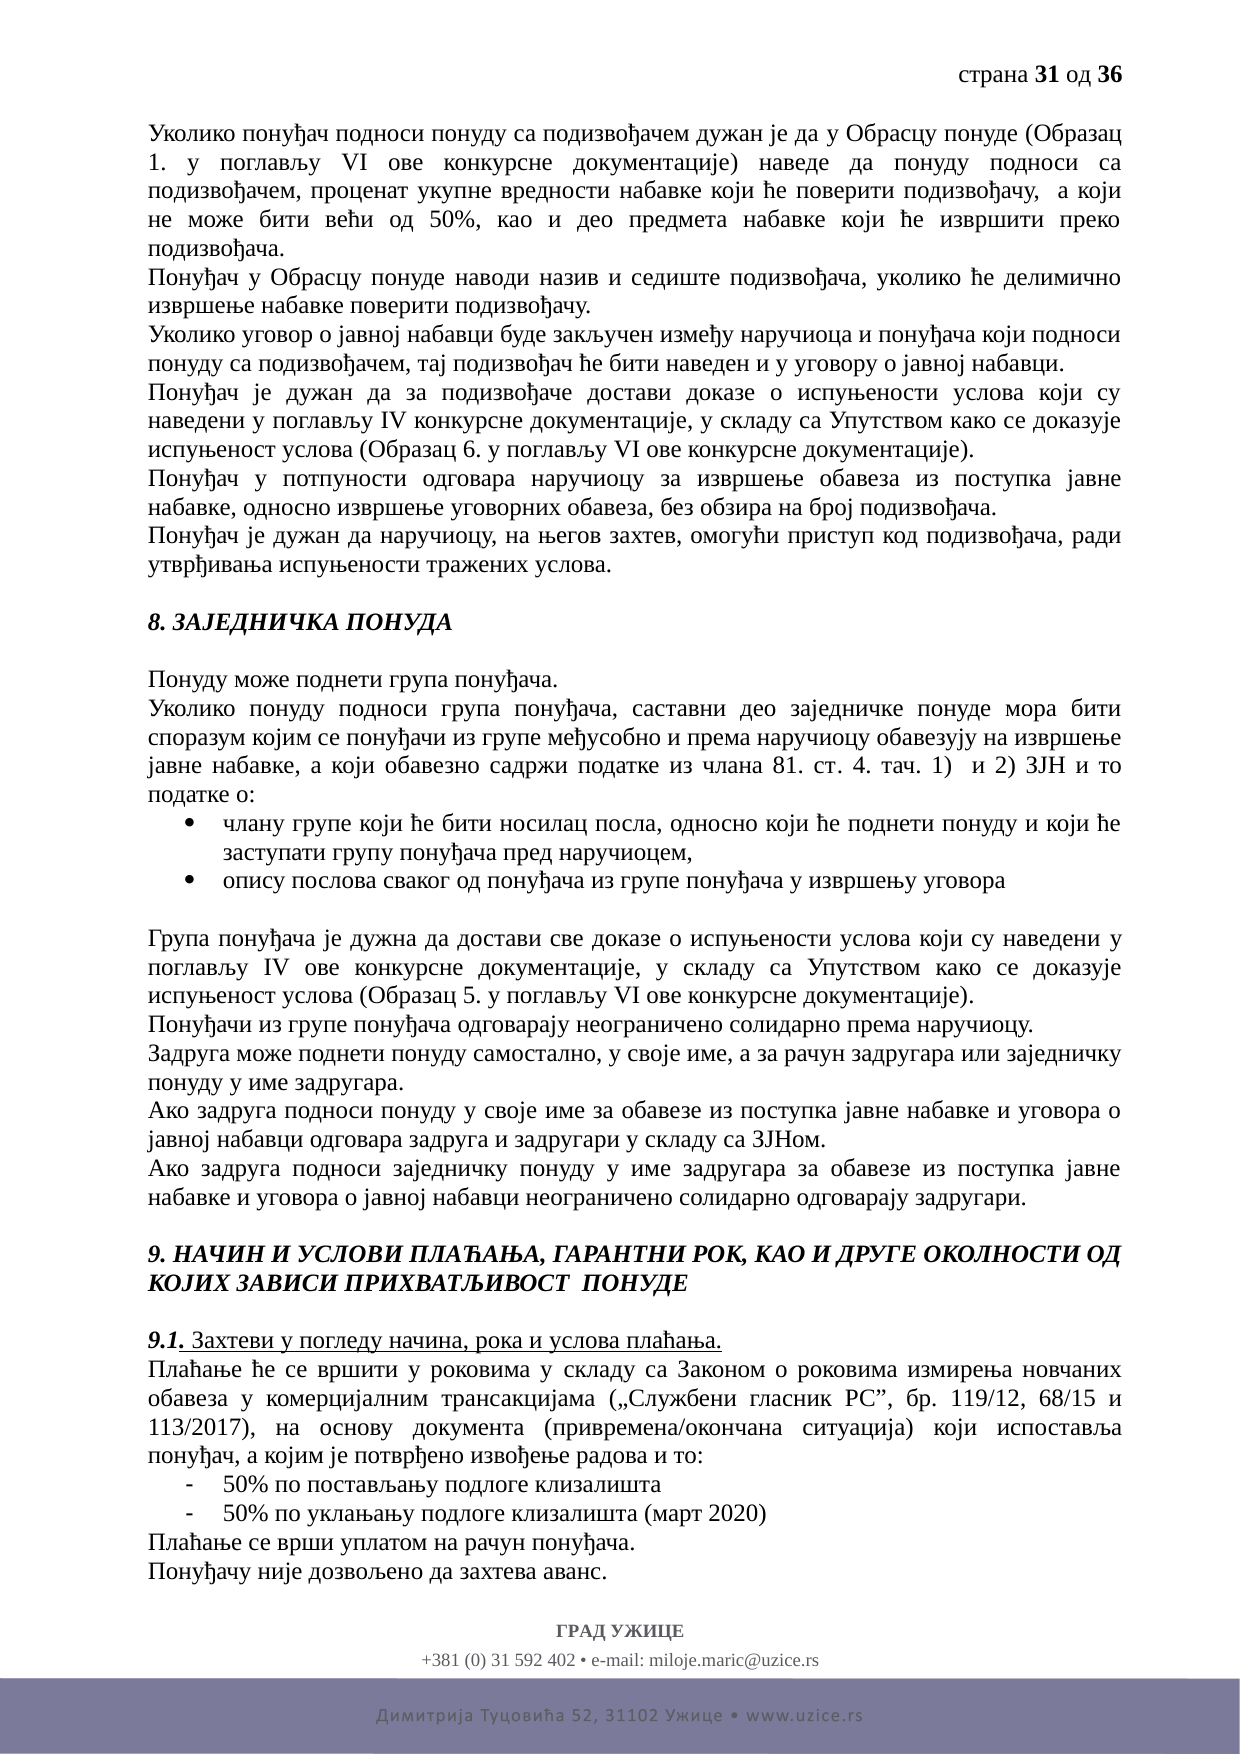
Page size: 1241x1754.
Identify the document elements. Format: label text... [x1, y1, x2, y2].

text 8. ЗАЈЕДНИЧКА ПОНУДА [148, 607, 1122, 636]
text Понуђачу није дозвољено да захтева аванс. [148, 1556, 1122, 1584]
list 50% по уклањању подлоге клизалишта (март 2020) [185, 1498, 1122, 1527]
text Уколико понуду подноси група понуђача, саставни део заједничке понуде мора бити споразум којим се понуђачи из групе међусобно и према наручиоцу обавезују на извршење јавне набавке, а који обавезно садржи податке из члана 81. ст. 4. тач. 1) и 2) ЗЈН и то податке о: [148, 693, 1122, 808]
text Група понуђача је дужна да достави све доказе о испуњености услова који су наведени у поглављу IV ове конкурсне документације, у складу са Упутством како се доказује испуњеност услова (Образац 5. у поглављу VI ове конкурсне документације). [148, 923, 1122, 1009]
list опису послова сваког од понуђача из групе понуђача у извршењу уговора [185, 866, 1122, 894]
text Плаћање ће се вршити у роковима у складу са Законом о роковима измирења новчаних обавеза у комерцијалним трансакцијама („Службени гласник РС”, бр. 119/12, 68/15 и 113/2017), на основу документа (привремена/окончана ситуација) који испоставља понуђач, а којим је потврђено извођење радова и то: [148, 1354, 1122, 1469]
text Понуђач у потпуности одговара наручиоцу за извршење обавеза из поступка јавне набавке, односно извршење уговорних обавеза, без обзира на број подизвођача. [148, 463, 1122, 521]
text 9. НАЧИН И УСЛОВИ ПЛАЋАЊА, ГАРАНТНИ РОК, КАО И ДРУГЕ ОКОЛНОСТИ ОД КОЈИХ ЗАВИСИ ПРИХВАТЉИВОСТ ПОНУДЕ [148, 1239, 1122, 1297]
text Понуђачи из групе понуђача одговарају неограничено солидарно према наручиоцу. [148, 1009, 1122, 1038]
text Ако задруга подноси заједничку понуду у име задругара за обавезе из поступка јавне набавке и уговора о јавној набавци неограничено солидарно одговарају задругари. [148, 1153, 1122, 1211]
text Задруга може поднети понуду самостално, у своје име, а за рачун задругара или заједничку понуду у име задругара. [148, 1038, 1122, 1096]
text Понуђач је дужан да за подизвођаче достави доказе о испуњености услова који су наведени у поглављу IV конкурсне документације, у складу са Упутством како се доказује испуњеност услова (Образац 6. у поглављу VI ове конкурсне документације). [148, 377, 1122, 463]
text Уколико уговор о јавној набавци буде закључен између наручиоца и понуђача који подноси понуду са подизвођачем, тај подизвођач ће бити наведен и у уговору о јавној набавци. [148, 319, 1122, 377]
text Плаћање се врши уплатом на рачун понуђача. [148, 1527, 1122, 1556]
picture [0, 1677, 1240, 1754]
text Понуду може поднети група понуђача. [148, 664, 1122, 693]
text 9.1. Захтеви у погледу начина, рока и услова плаћања. [148, 1326, 1122, 1354]
list 50% по постављању подлоге клизалишта [185, 1469, 1122, 1498]
text Понуђач је дужан да наручиоцу, на његов захтев, омогући приступ код подизвођача, ради утврђивања испуњености тражених услова. [148, 521, 1122, 578]
text Ако задруга подноси понуду у своје име за обавезе из поступка јавне набавке и уговора о јавној набавци одговара задруга и задругари у складу са ЗЈНом. [148, 1096, 1122, 1153]
text Уколико понуђач подноси понуду са подизвођачем дужан је да у Обрасцу понуде (Образац 1. у поглављу VI ове конкурсне документације) наведе да понуду подноси са подизвођачем, проценат укупне вредности набавке који ће поверити подизвођачу, а који не може бити већи од 50%, као и део предмета набавке који ће извршити преко подизвођача. [148, 118, 1122, 262]
text Понуђач у Обрасцу понуде наводи назив и седиште подизвођача, уколико ће делимично извршење набавке поверити подизвођачу. [148, 262, 1122, 319]
list члану групе који ће бити носилац посла, односно који ће поднети понуду и који ће заступати групу понуђача пред наручиоцем, [185, 808, 1122, 866]
